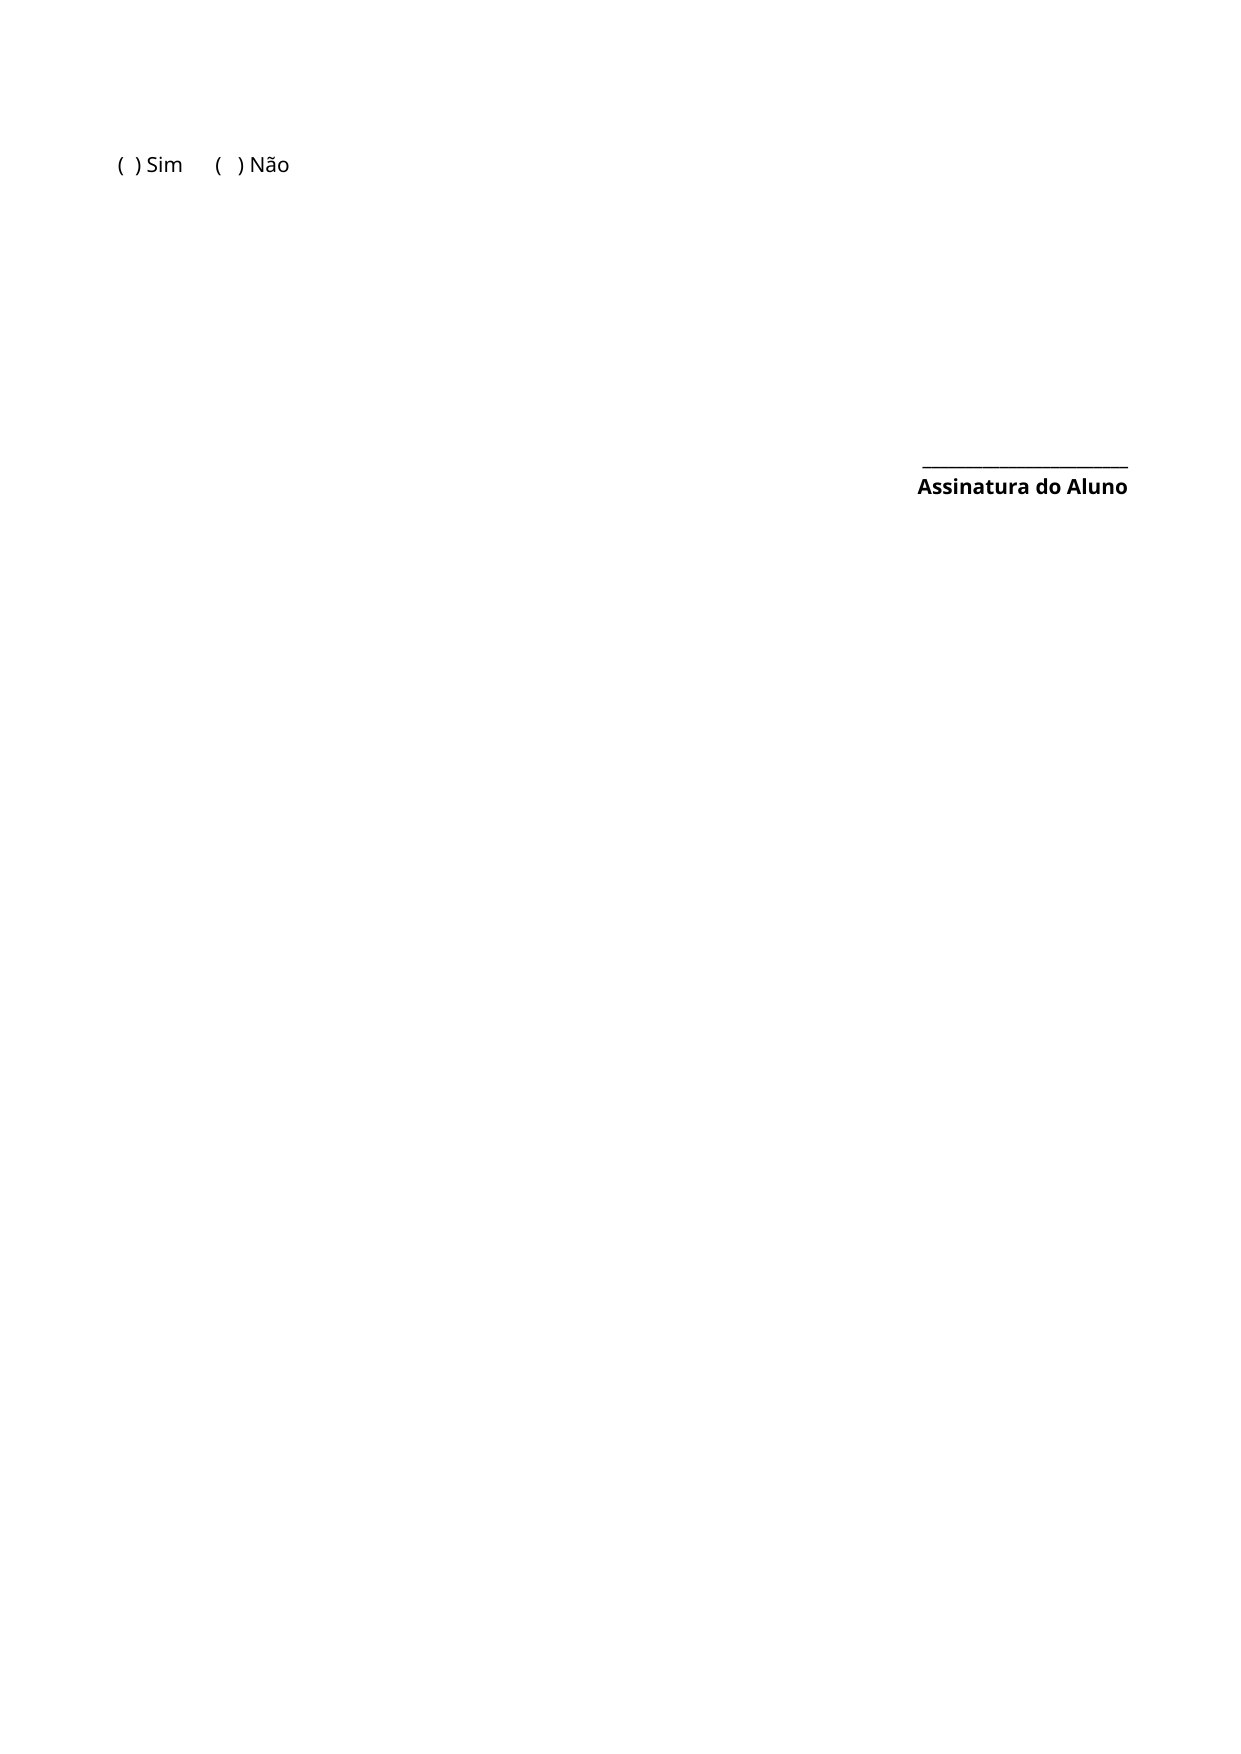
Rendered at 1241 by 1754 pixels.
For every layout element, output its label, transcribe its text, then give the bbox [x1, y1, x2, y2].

text ________________________ [112, 443, 1128, 472]
text Assinatura do Aluno [112, 472, 1128, 500]
text ( ) Sim ( ) Não [112, 150, 1128, 178]
